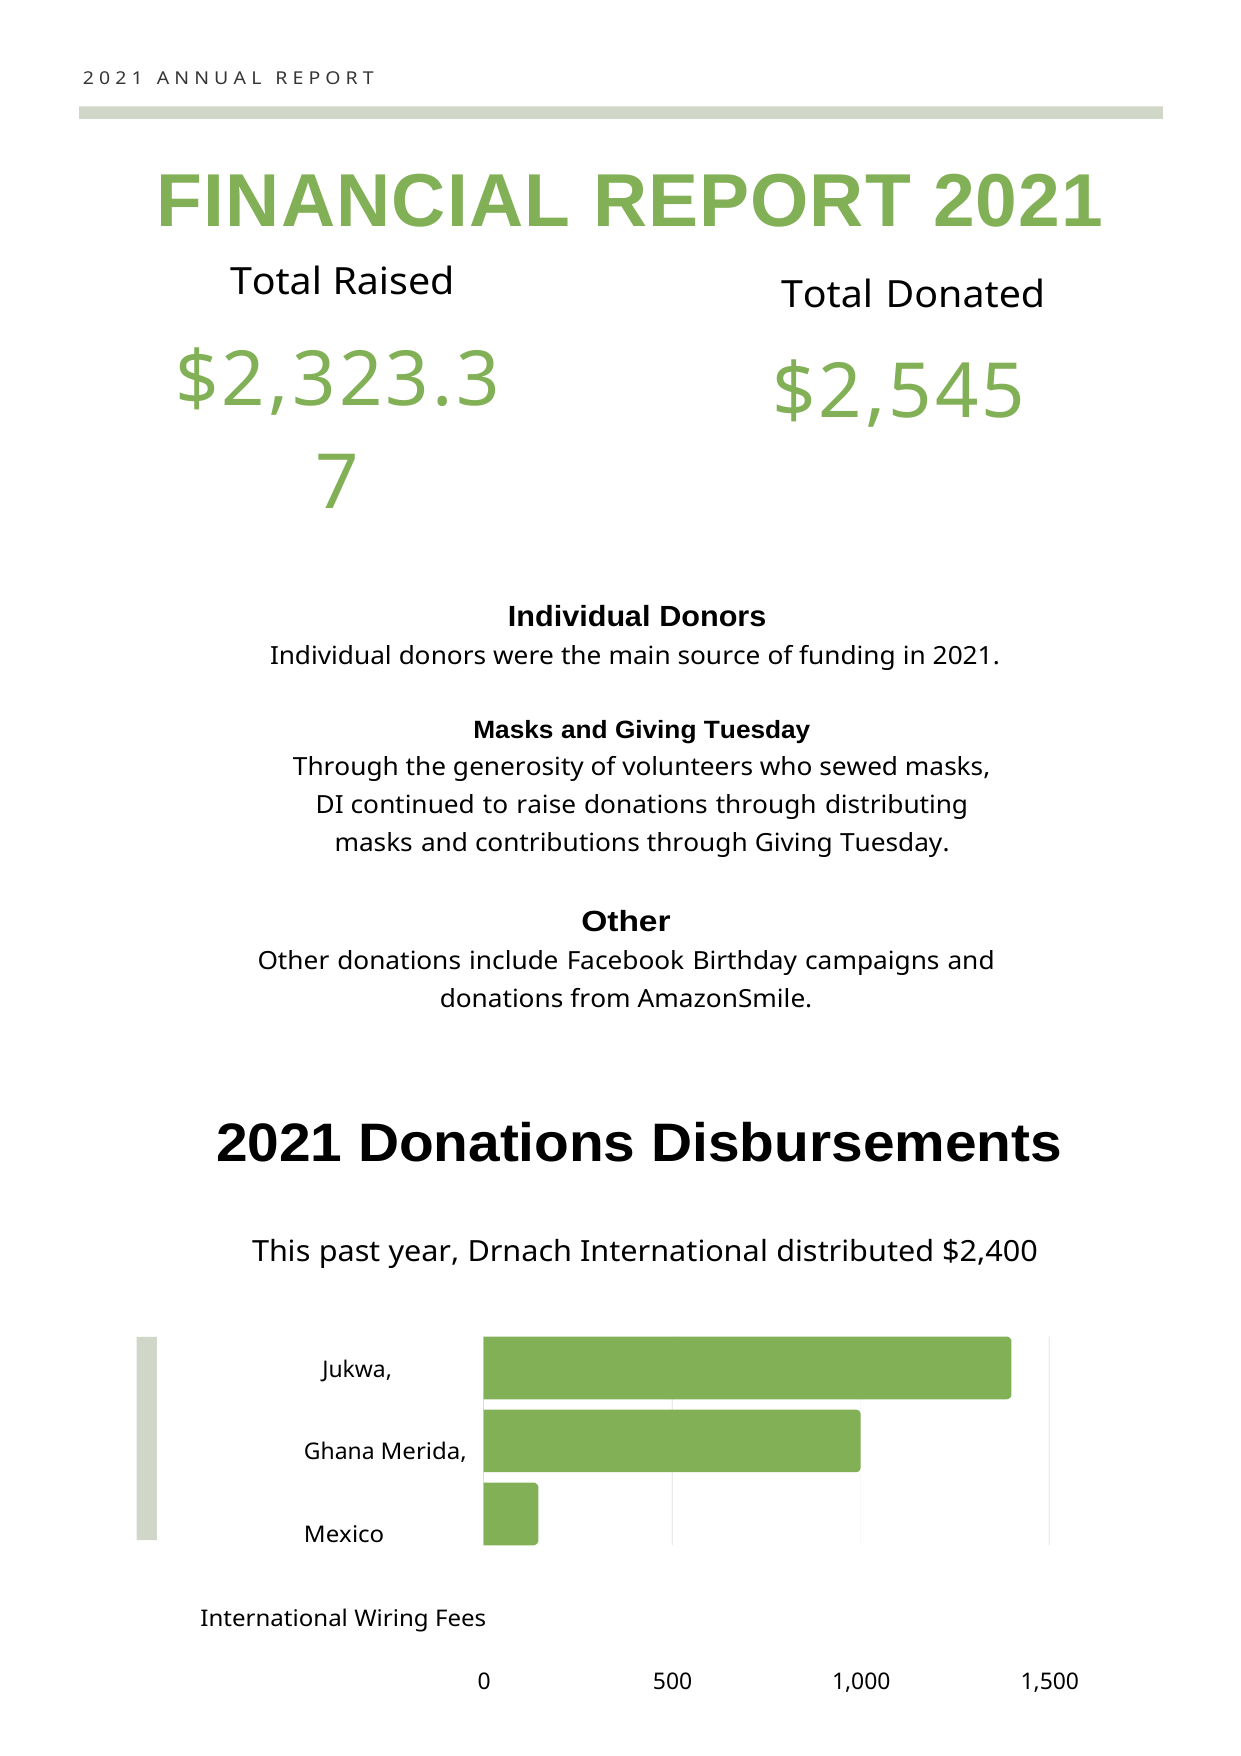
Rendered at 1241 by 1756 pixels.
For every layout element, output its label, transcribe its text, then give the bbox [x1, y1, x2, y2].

subtitle $2,545 [772, 336, 1215, 440]
subtitle $2,323.37 [152, 324, 523, 531]
subtitle Other [48, 904, 1204, 938]
subtitle This past year, Drnach International distributed $2,400 [86, 1230, 1204, 1270]
text Total Raised [161, 254, 523, 306]
subtitle FINANCIAL REPORT 2021 [157, 156, 1215, 242]
text Jukwa, Ghana Merida, Mexico [304, 1353, 467, 1549]
text Masks and Giving Tuesday [79, 715, 1204, 744]
text 0 500 1,000 1,500 [477, 1665, 1215, 1696]
text Total Donated [781, 267, 1215, 318]
text Through the generosity of volunteers who sewed masks, DI continued to raise donations through distributing masks and contributions through Giving Tuesday. [288, 748, 995, 859]
text Other donations include Facebook Birthday campaigns and donations from AmazonSmile. [249, 943, 1002, 1015]
text International Wiring Fees [200, 1601, 1215, 1633]
text Individual donors were the main source of funding in 2021. [57, 638, 1212, 672]
text 2021 Donations Disbursements [74, 1111, 1204, 1173]
subtitle Individual Donors [70, 599, 1204, 633]
text 2 0 2 1 A N N U A L R E P O R T [83, 65, 1215, 89]
